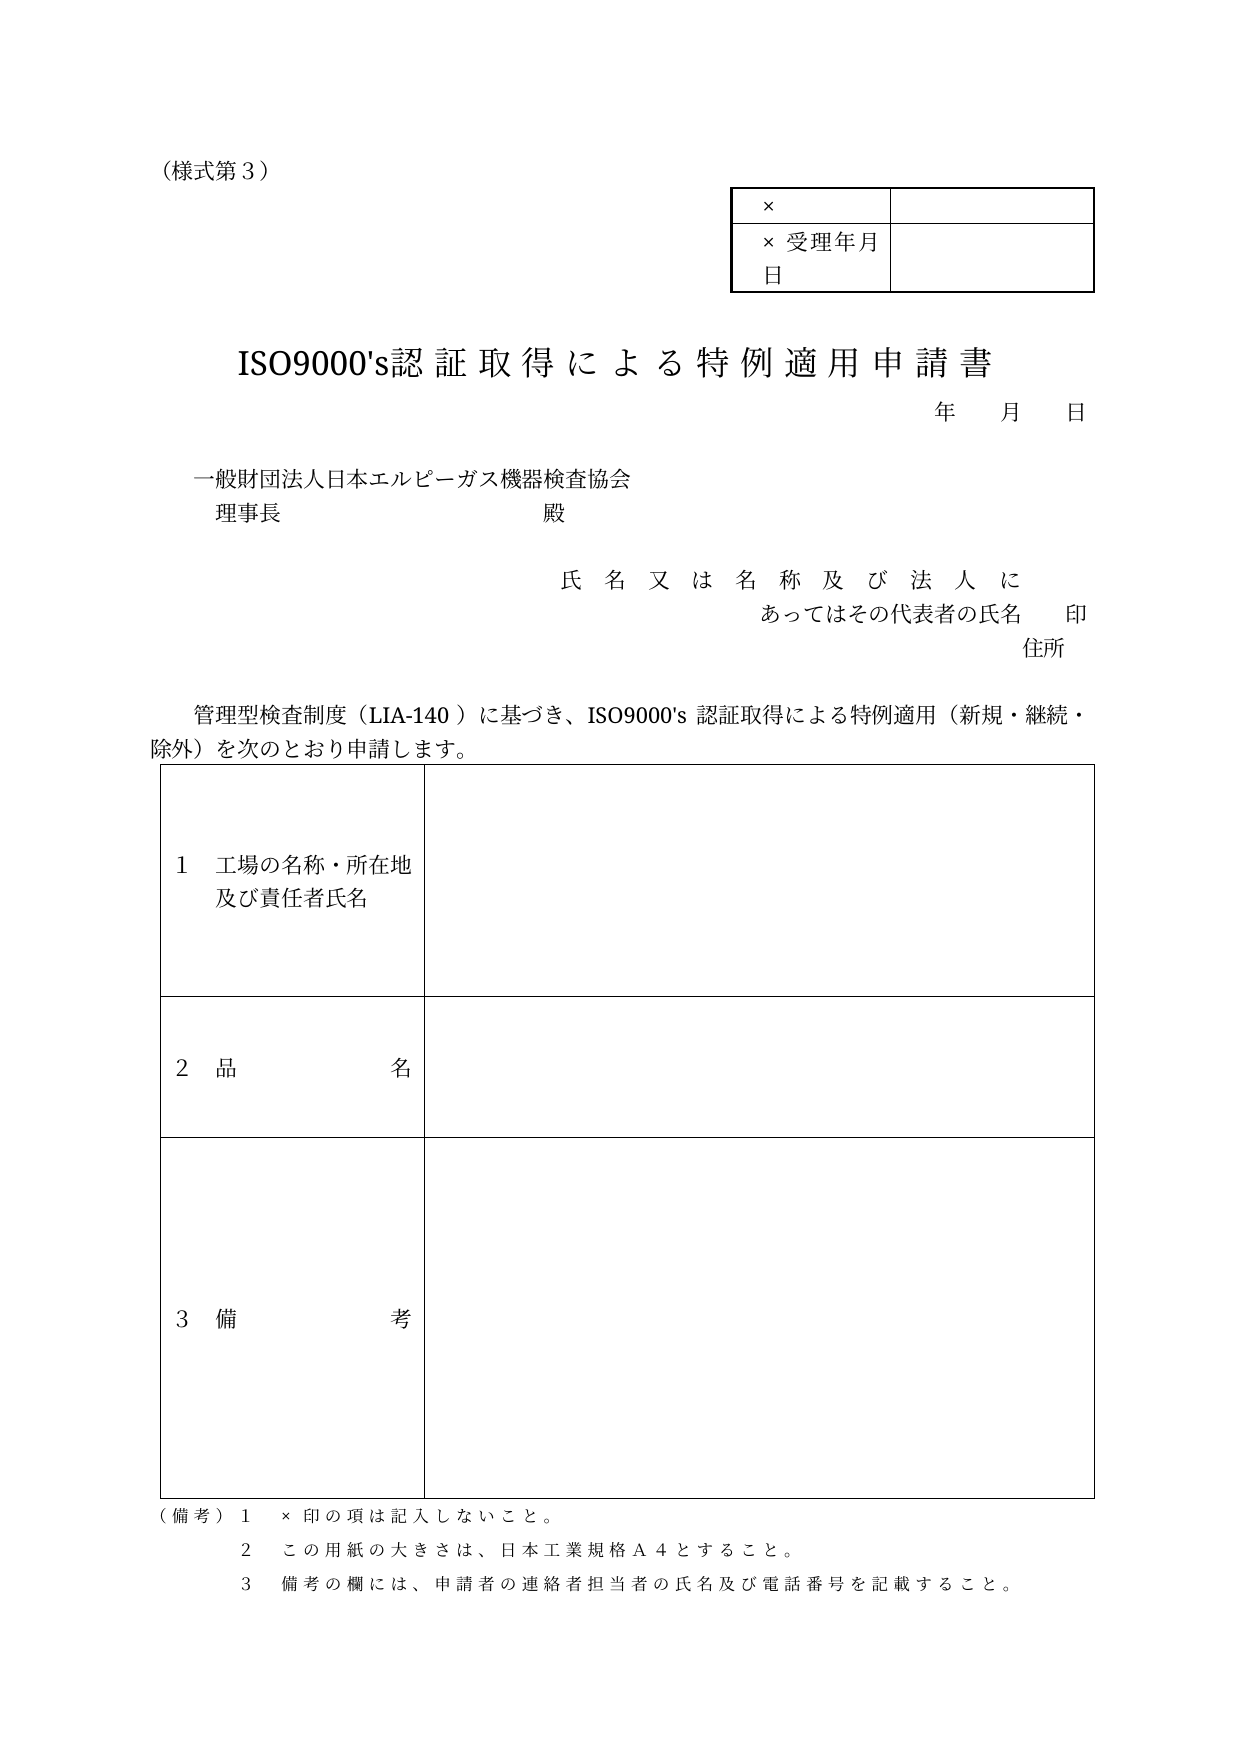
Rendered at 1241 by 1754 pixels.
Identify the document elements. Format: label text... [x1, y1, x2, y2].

text 一般財団法人日本エルピーガス機器検査協会 [173, 462, 1090, 495]
table_header [425, 765, 1094, 996]
text ２ この用紙の大きさは、日本工業規格Ａ４とすること。 [150, 1532, 1090, 1566]
text ３ 備考の欄には、申請者の連絡者担当者の氏名及び電話番号を記載すること。 [150, 1566, 1090, 1600]
text ISO9000's認証取得による特例適用申請書 [150, 327, 1090, 394]
text （様式第３） [150, 153, 1090, 187]
text あってはその代表者の氏名 印 [150, 596, 1087, 630]
table_header × [733, 189, 890, 223]
table_cell [425, 997, 1094, 1137]
text （備考）１ ×印の項は記入しないこと。 [150, 1499, 1090, 1532]
table_header [891, 189, 1093, 223]
text 住所 [150, 630, 1065, 663]
text 年 月 日 [150, 394, 1087, 428]
text 管理型検査制度（LIA-140）に基づき、ISO9000's認証取得による特例適用（新規・継続・除外）を次のとおり申請します。 [150, 697, 1090, 764]
table_header １ 工場の名称・所在地 及び責任者氏名 [161, 765, 424, 996]
table_cell ３ 備 考 [161, 1138, 424, 1498]
table_cell ２ 品 名 [161, 997, 424, 1137]
table_cell [891, 224, 1093, 291]
text 理事長 殿 [197, 495, 1090, 529]
text 氏名又は名称及び法人に [150, 562, 1021, 596]
table_cell ×受理年月日 [733, 224, 890, 291]
table_cell [425, 1138, 1094, 1498]
